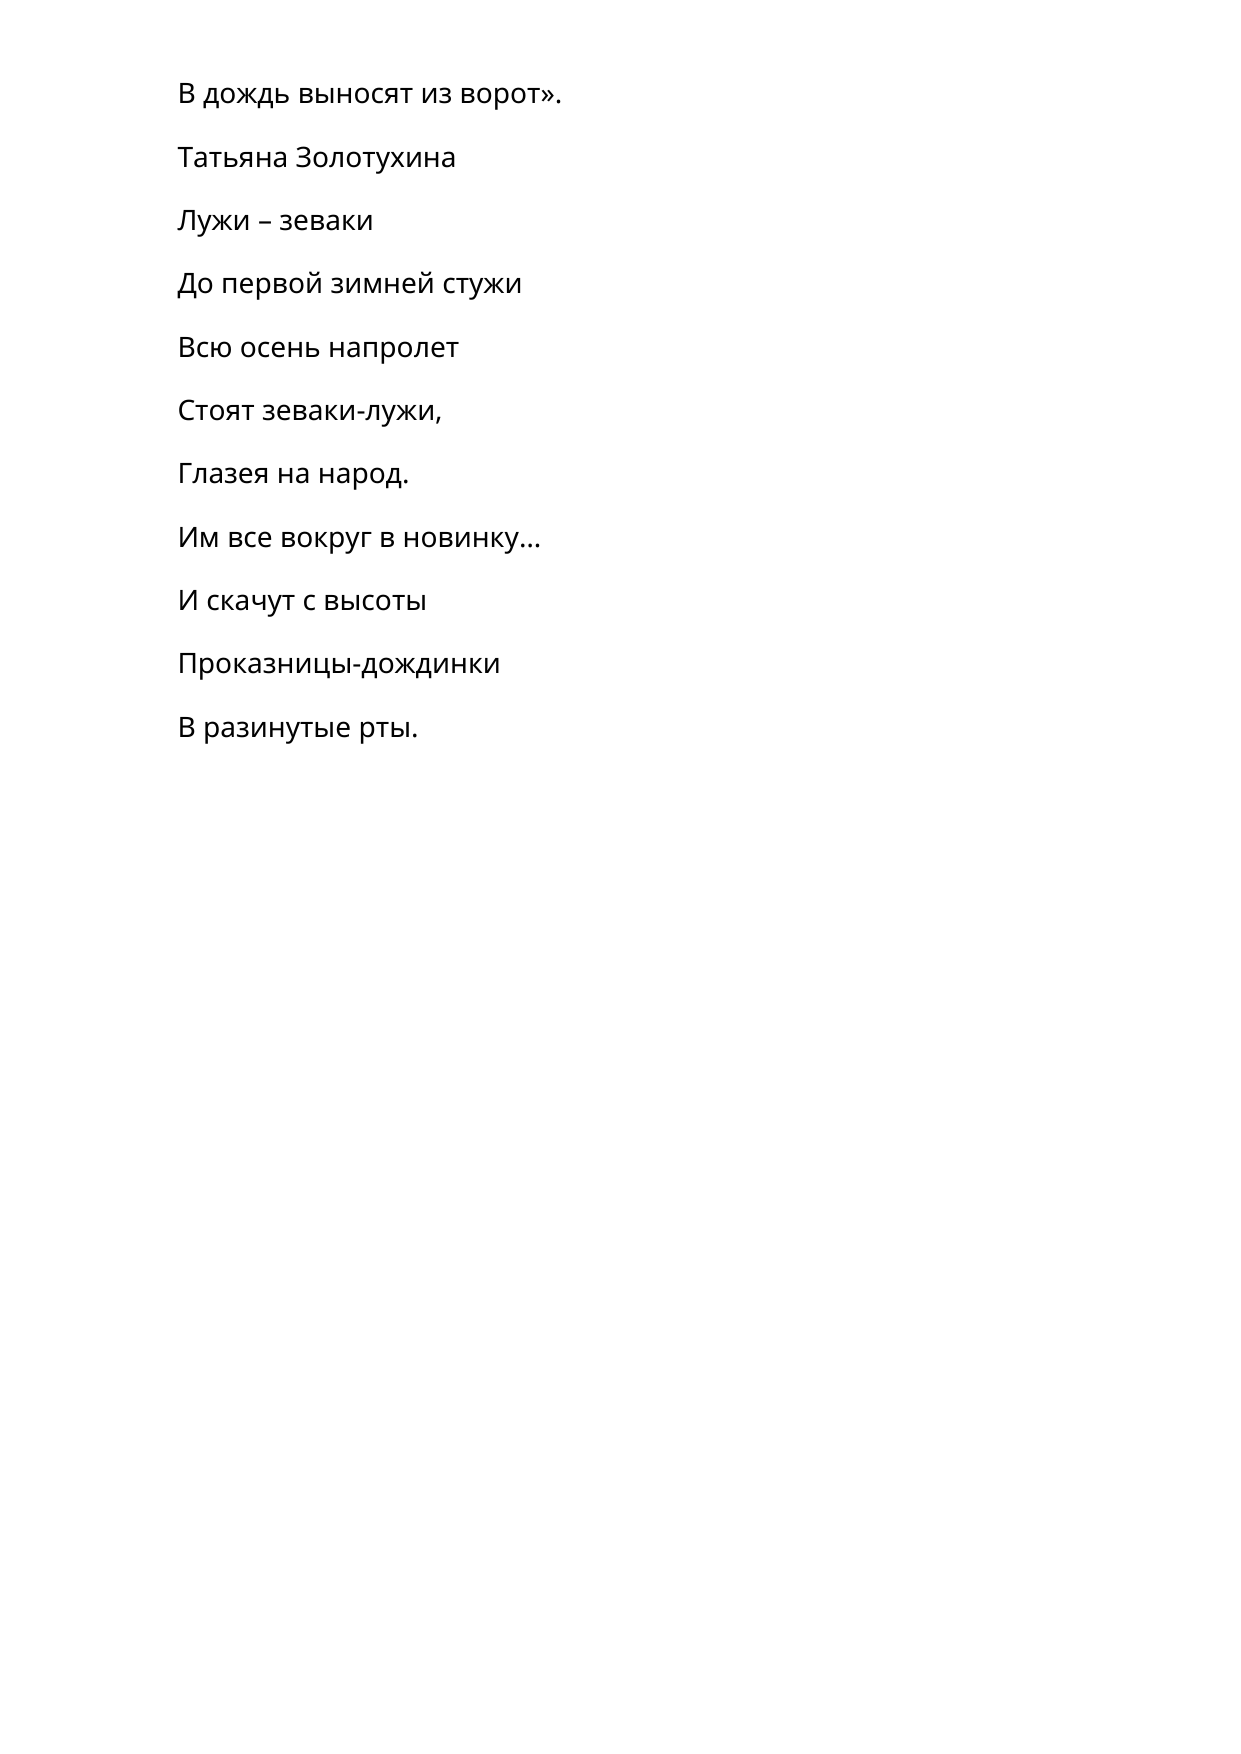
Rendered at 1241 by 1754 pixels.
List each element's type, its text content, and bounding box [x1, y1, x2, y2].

text Татьяна Золотухина [177, 137, 1152, 176]
text В разинутые рты. [177, 707, 1152, 746]
text Им все вокруг в новинку… [177, 517, 1152, 556]
text И скачут с высоты [177, 581, 1152, 619]
text До первой зимней стужи [177, 264, 1152, 302]
text Лужи – зеваки [177, 201, 1152, 239]
text Всю осень напролет [177, 327, 1152, 366]
text Проказницы-дождинки [177, 644, 1152, 682]
text Стоят зеваки-лужи, [177, 391, 1152, 429]
text В дождь выносят из ворот». [177, 74, 1152, 112]
text Глазея на народ. [177, 454, 1152, 492]
